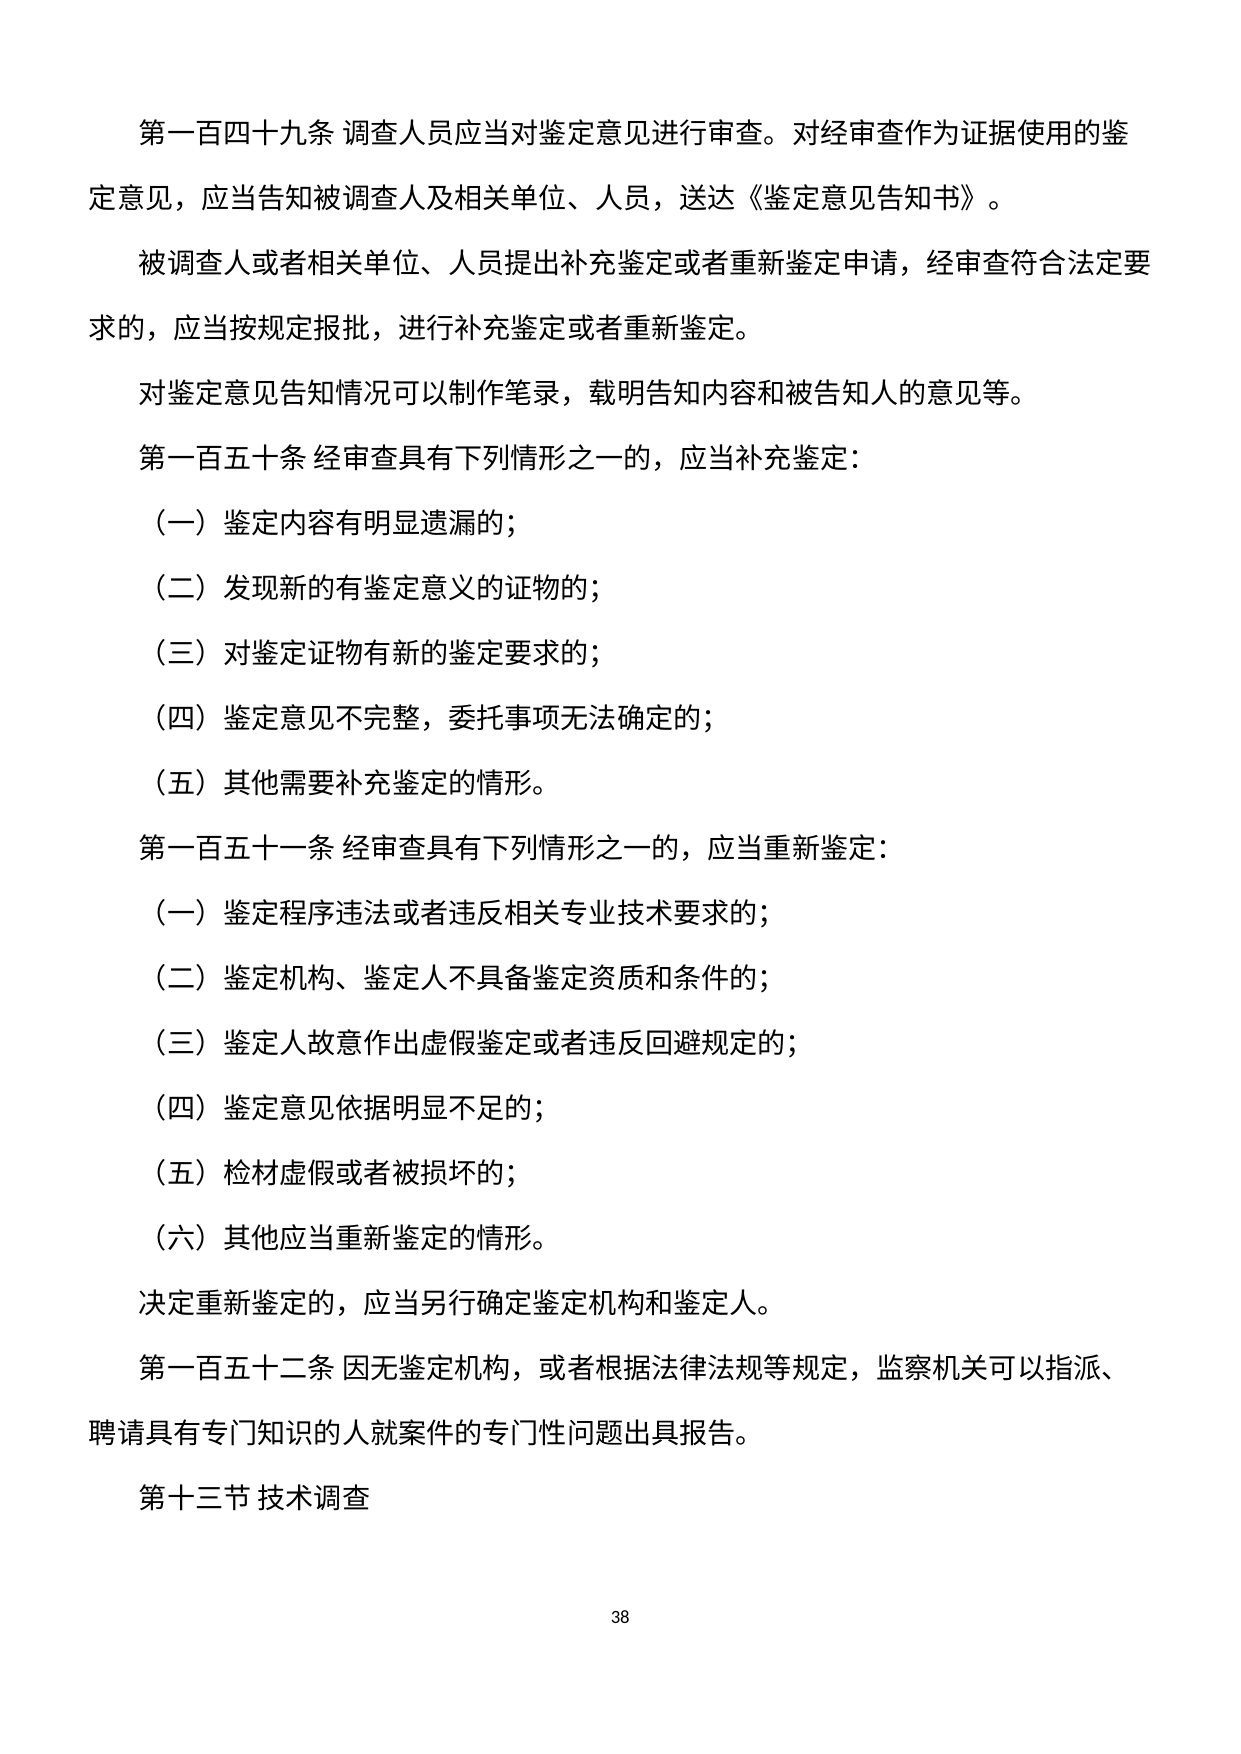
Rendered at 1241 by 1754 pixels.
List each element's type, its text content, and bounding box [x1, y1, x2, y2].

text （四）鉴定意见依据明显不足的； [89, 1074, 1152, 1139]
text （五）检材虚假或者被损坏的； [89, 1139, 1152, 1204]
text （二）发现新的有鉴定意义的证物的； [89, 554, 1152, 619]
text （六）其他应当重新鉴定的情形。 [89, 1204, 1152, 1269]
text 第一百五十一条 经审查具有下列情形之一的，应当重新鉴定： [89, 814, 1152, 879]
text 被调查人或者相关单位、人员提出补充鉴定或者重新鉴定申请，经审查符合法定要求的，应当按规定报批，进行补充鉴定或者重新鉴定。 [89, 229, 1152, 359]
text 第一百五十条 经审查具有下列情形之一的，应当补充鉴定： [89, 424, 1152, 489]
text 第一百五十二条 因无鉴定机构，或者根据法律法规等规定，监察机关可以指派、聘请具有专门知识的人就案件的专门性问题出具报告。 [89, 1334, 1152, 1464]
text （二）鉴定机构、鉴定人不具备鉴定资质和条件的； [89, 944, 1152, 1009]
text （三）鉴定人故意作出虚假鉴定或者违反回避规定的； [89, 1009, 1152, 1074]
text （三）对鉴定证物有新的鉴定要求的； [89, 619, 1152, 684]
text （一）鉴定内容有明显遗漏的； [89, 489, 1152, 554]
text 第一百四十九条 调查人员应当对鉴定意见进行审查。对经审查作为证据使用的鉴定意见，应当告知被调查人及相关单位、人员，送达《鉴定意见告知书》。 [89, 99, 1152, 229]
text 决定重新鉴定的，应当另行确定鉴定机构和鉴定人。 [89, 1269, 1152, 1334]
text 第十三节 技术调查 [89, 1464, 1152, 1529]
text （一）鉴定程序违法或者违反相关专业技术要求的； [89, 879, 1152, 944]
text （五）其他需要补充鉴定的情形。 [89, 749, 1152, 814]
text （四）鉴定意见不完整，委托事项无法确定的； [89, 684, 1152, 749]
text 对鉴定意见告知情况可以制作笔录，载明告知内容和被告知人的意见等。 [89, 359, 1152, 424]
